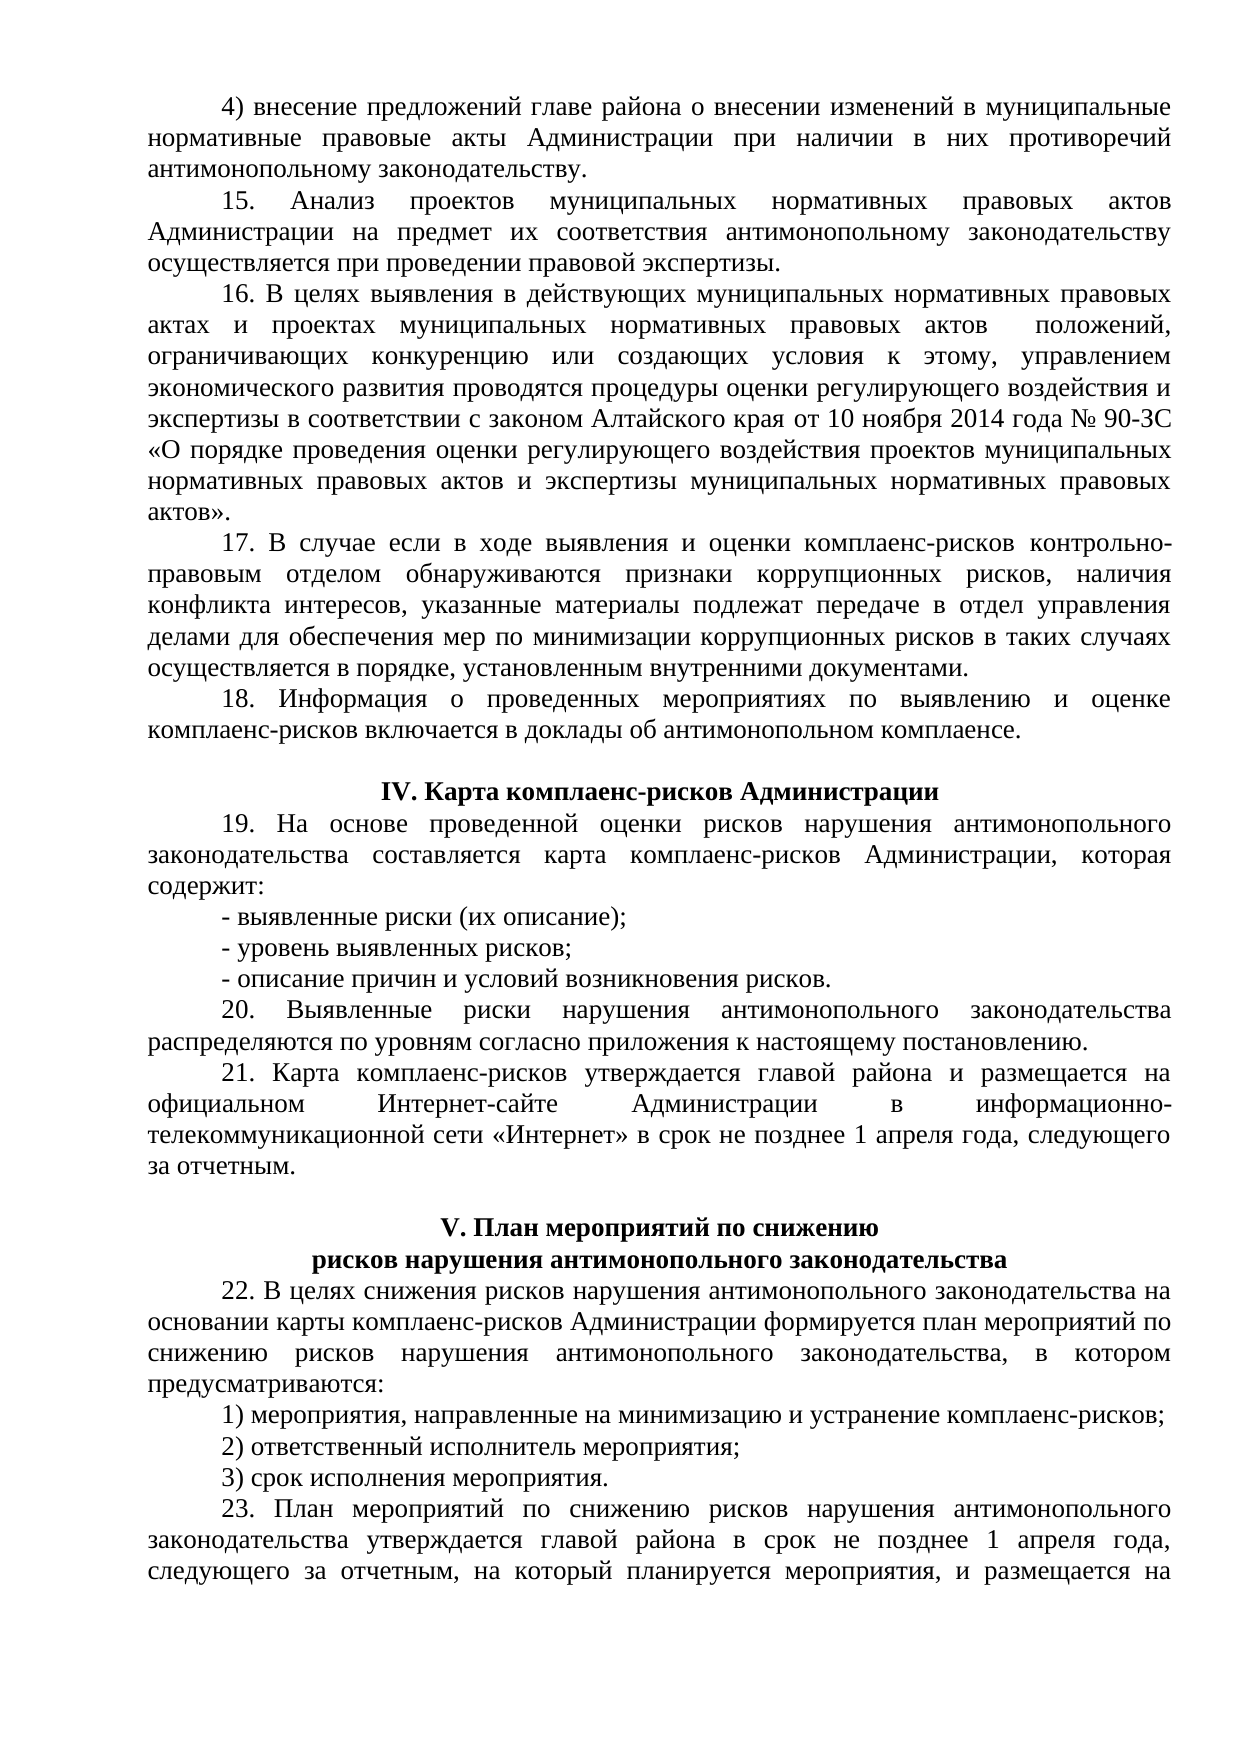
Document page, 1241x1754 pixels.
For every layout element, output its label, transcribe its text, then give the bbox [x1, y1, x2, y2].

text 17. В случае если в ходе выявления и оценки комплаенс-рисков контрольно-правовым отделом обнаруживаются признаки коррупционных рисков, наличия конфликта интересов, указанные материалы подлежат передаче в отдел управления делами для обеспечения мер по минимизации коррупционных рисков в таких случаях осуществляется в порядке, установленным внутренними документами. [147, 526, 1172, 682]
text - описание причин и условий возникновения рисков. [147, 962, 1172, 993]
text 4) внесение предложений главе района о внесении изменений в муниципальные нормативные правовые акты Администрации при наличии в них противоречий антимонопольному законодательству. [147, 90, 1172, 184]
text 20. Выявленные риски нарушения антимонопольного законодательства распределяются по уровням согласно приложения к настоящему постановлению. [147, 993, 1172, 1056]
text 21. Карта комплаенс-рисков утверждается главой района и размещается на официальном Интернет-сайте Администрации в информационно-телекоммуникационной сети «Интернет» в срок не позднее 1 апреля года, следующего за отчетным. [147, 1056, 1172, 1180]
text 19. На основе проведенной оценки рисков нарушения антимонопольного законодательства составляется карта комплаенс-рисков Администрации, которая содержит: [147, 807, 1172, 900]
text - выявленные риски (их описание); [147, 900, 1172, 931]
text 16. В целях выявления в действующих муниципальных нормативных правовых актах и проектах муниципальных нормативных правовых актов положений, ограничивающих конкуренцию или создающих условия к этому, управлением экономического развития проводятся процедуры оценки регулирующего воздействия и экспертизы в соответствии с законом Алтайского края от 10 ноября 2014 года № 90-ЗС «О порядке проведения оценки регулирующего воздействия проектов муниципальных нормативных правовых актов и экспертизы муниципальных нормативных правовых актов». [147, 277, 1172, 526]
text 22. В целях снижения рисков нарушения антимонопольного законодательства на основании карты комплаенс-рисков Администрации формируется план мероприятий по снижению рисков нарушения антимонопольного законодательства, в котором предусматриваются: [147, 1274, 1172, 1398]
text 18. Информация о проведенных мероприятиях по выявлению и оценке комплаенс-рисков включается в доклады об антимонопольном комплаенсе. [147, 682, 1172, 744]
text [147, 1492, 1172, 1585]
text IV. Карта комплаенс-рисков Администрации [147, 776, 1172, 807]
text рисков нарушения антимонопольного законодательства [147, 1243, 1172, 1274]
text 15. Анализ проектов муниципальных нормативных правовых актов Администрации на предмет их соответствия антимонопольному законодательству осуществляется при проведении правовой экспертизы. [147, 184, 1172, 277]
text 1) мероприятия, направленные на минимизацию и устранение комплаенс-рисков; [147, 1398, 1172, 1429]
text 2) ответственный исполнитель мероприятия; [147, 1429, 1172, 1461]
text 3) срок исполнения мероприятия. [147, 1461, 1172, 1492]
text - уровень выявленных рисков; [147, 931, 1172, 962]
text V. План мероприятий по снижению [147, 1212, 1172, 1243]
